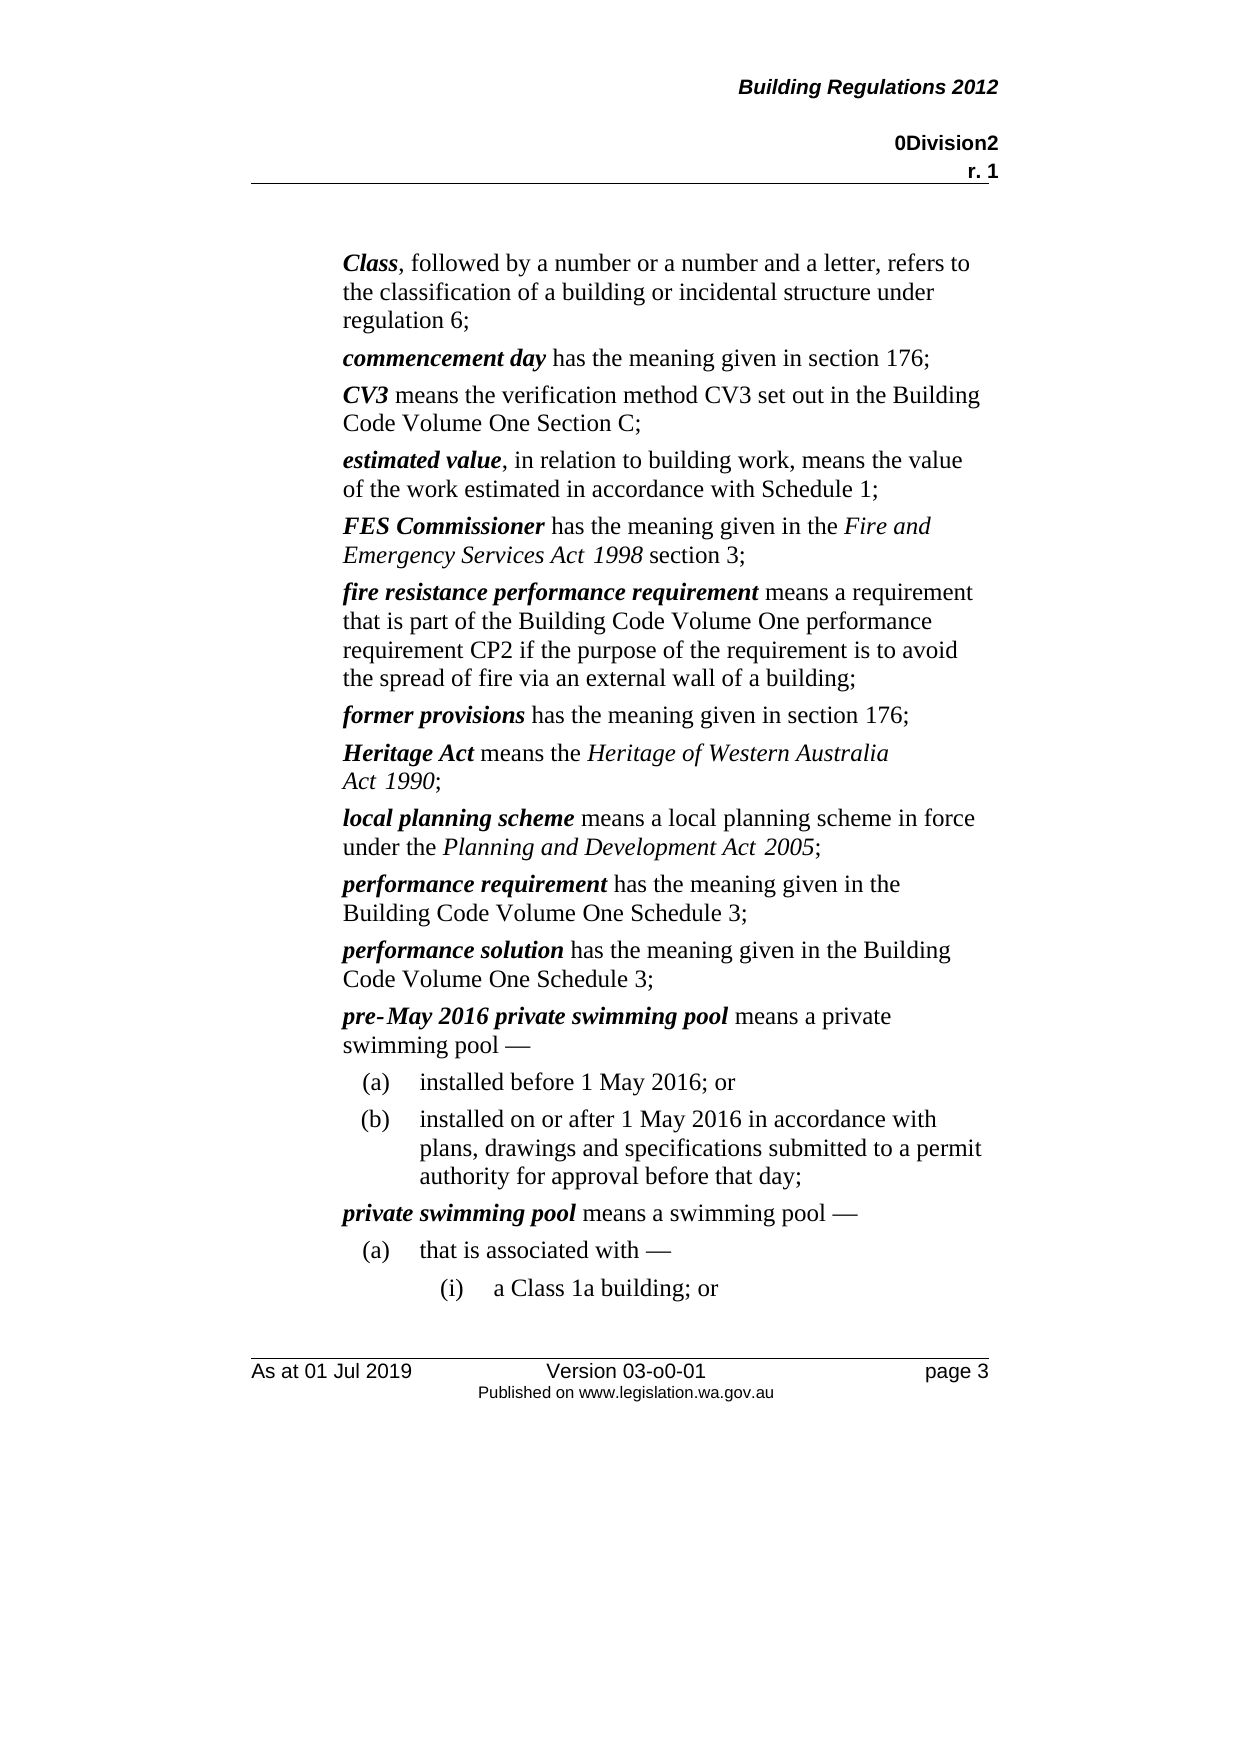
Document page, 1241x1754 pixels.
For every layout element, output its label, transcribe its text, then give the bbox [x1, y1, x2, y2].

text CV3 means the verification method CV3 set out in the Building Code Volume One Section C; [251, 380, 989, 437]
text performance solution has the meaning given in the Building Code Volume One Schedule 3; [251, 935, 989, 993]
text local planning scheme means a local planning scheme in force under the Planning and Development Act 2005; [251, 803, 989, 861]
text private swimming pool means a swimming pool — [251, 1198, 989, 1227]
text former provisions has the meaning given in section 176; [251, 701, 989, 729]
text FES Commissioner has the meaning given in the Fire and Emergency Services Act 1998 section 3; [251, 511, 989, 569]
text (a) installed before 1 May 2016; or [251, 1067, 989, 1096]
text estimated value, in relation to building work, means the value of the work estimated in accordance with Schedule 1; [251, 446, 989, 503]
text (i) a Class 1a building; or [251, 1273, 989, 1301]
text Class, followed by a number or a number and a letter, refers to the classification of a building or incidental structure under regulation 6; [251, 248, 989, 334]
text pre-May 2016 private swimming pool means a private swimming pool — [251, 1001, 989, 1058]
text Heritage Act means the Heritage of Act 1990; [251, 738, 989, 795]
text (b) installed on or after 1 May 2016 in accordance with plans, drawings and specifications submitted to a permit authority for approval before that day; [251, 1104, 989, 1190]
text (a) that is associated with — [251, 1236, 989, 1264]
text commencement day has the meaning given in section 176; [251, 343, 989, 371]
text performance requirement has the meaning given in the Building Code Volume One Schedule 3; [251, 869, 989, 927]
text fire resistance performance requirement means a requirement that is part of the Building Code Volume One performance requirement CP2 if the purpose of the requirement is to avoid the spread of fire via an external wall of a building; [251, 577, 989, 692]
